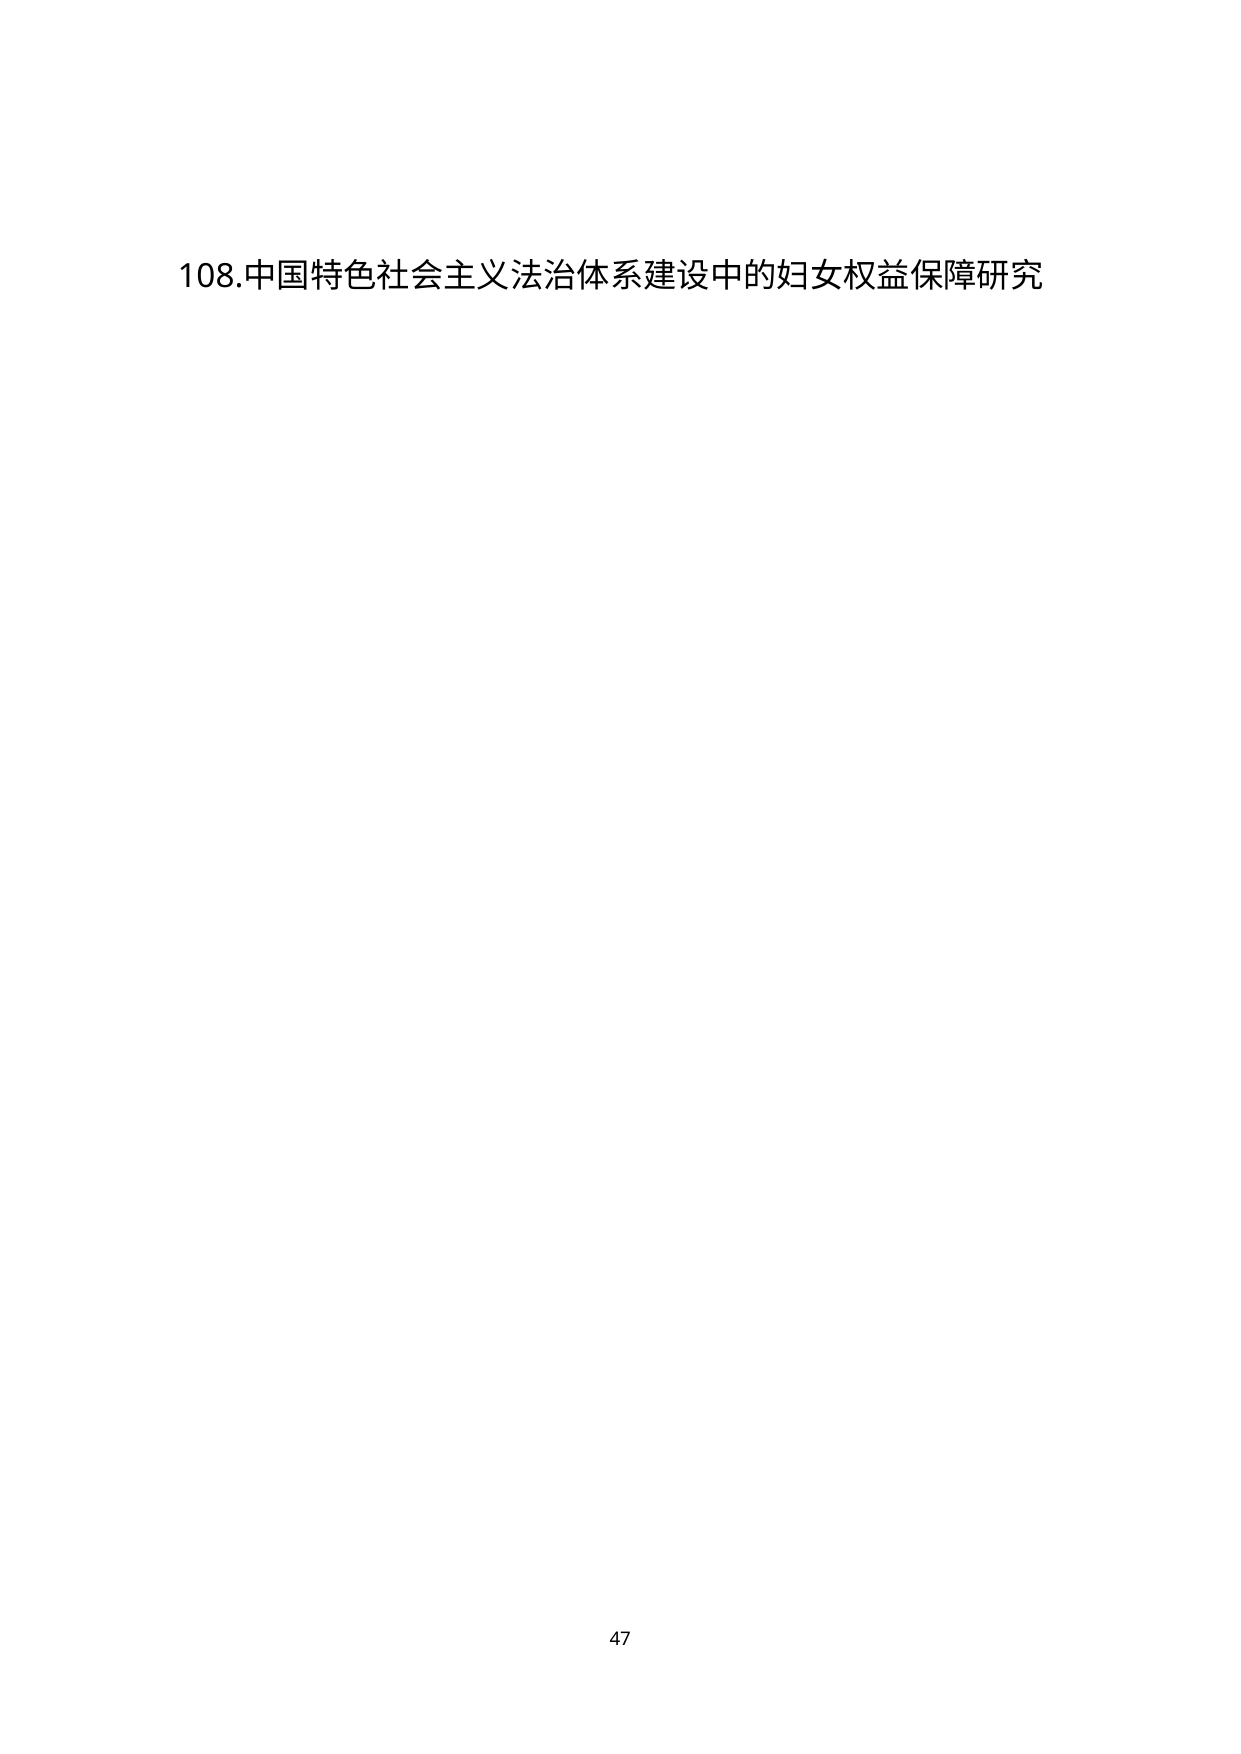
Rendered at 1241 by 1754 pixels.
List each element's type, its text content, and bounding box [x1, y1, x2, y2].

text 108.中国特色社会主义法治体系建设中的妇女权益保障研究 [177, 240, 1063, 305]
